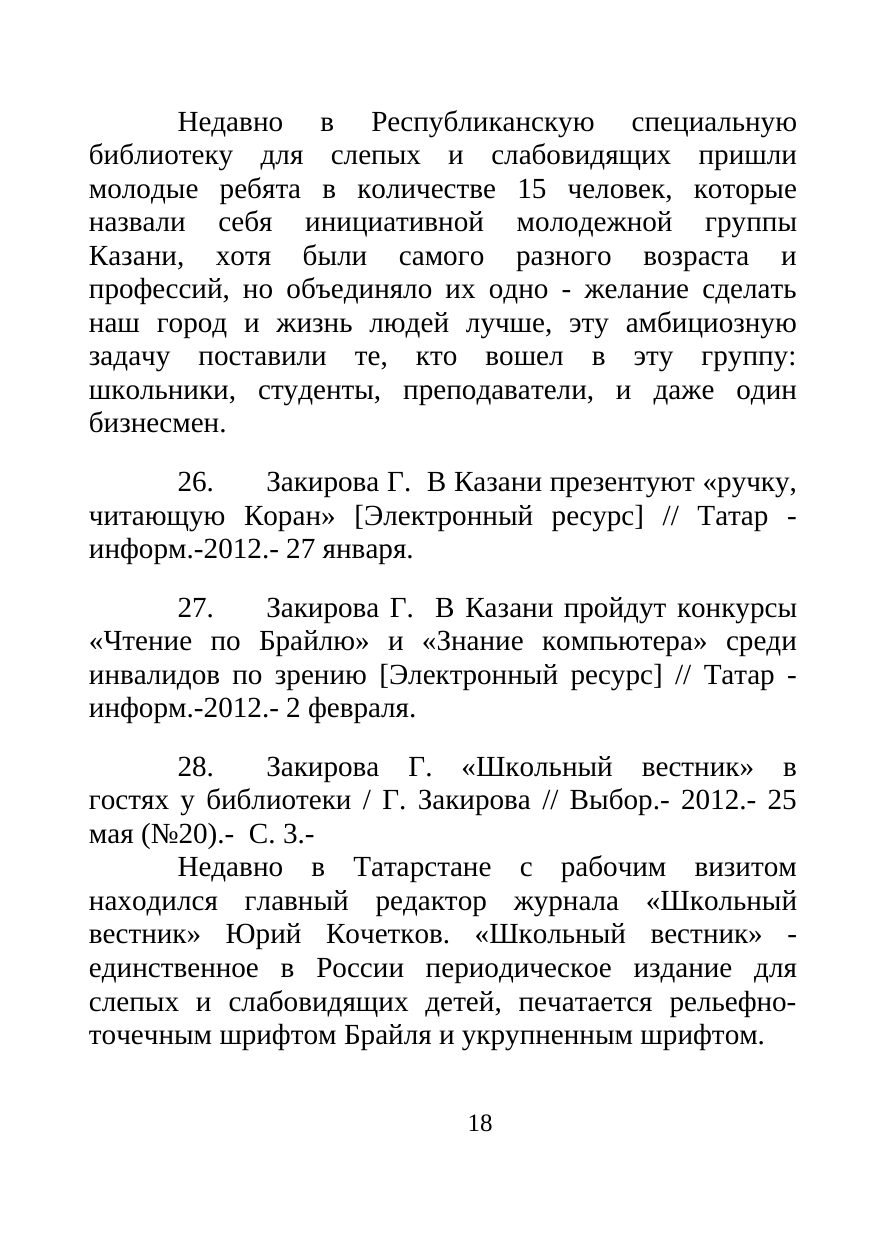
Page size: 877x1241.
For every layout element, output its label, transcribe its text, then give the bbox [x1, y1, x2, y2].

text Недавно в Республиканскую специальную библиотеку для слепых и слабовидящих пришли молодые ребята в количестве 15 человек, которые назвали себя инициативной молодежной группы Казани, хотя были самого разного возраста и профессий, но объединяло их одно - желание сделать наш город и жизнь людей лучше, эту амбициозную задачу поставили те, кто вошел в эту группу: школьники, студенты, преподаватели, и даже один бизнесмен. [89, 104, 797, 439]
list Закирова Г. «Школьный вестник» в гостях у библиотеки / Г. Закирова // Выбор.- 2012.- 25 мая (№20).- С. 3.- [89, 749, 797, 849]
text Недавно в Татарстане с рабочим визитом находился главный редактор журнала «Школьный вестник» Юрий Кочетков. «Школьный вестник» - единственное в России периодическое издание для слепых и слабовидящих детей, печатается рельефно-точечным шрифтом Брайля и укрупненным шрифтом. [89, 849, 797, 1051]
list Закирова Г. В Казани презентуют «ручку, читающую Коран» [Электронный ресурс] // Татар - информ.-2012.- 27 января. [89, 464, 797, 565]
list Закирова Г. В Казани пройдут конкурсы «Чтение по Брайлю» и «Знание компьютера» среди инвалидов по зрению [Электронный ресурс] // Татар - информ.-2012.- 2 февраля. [89, 590, 797, 724]
